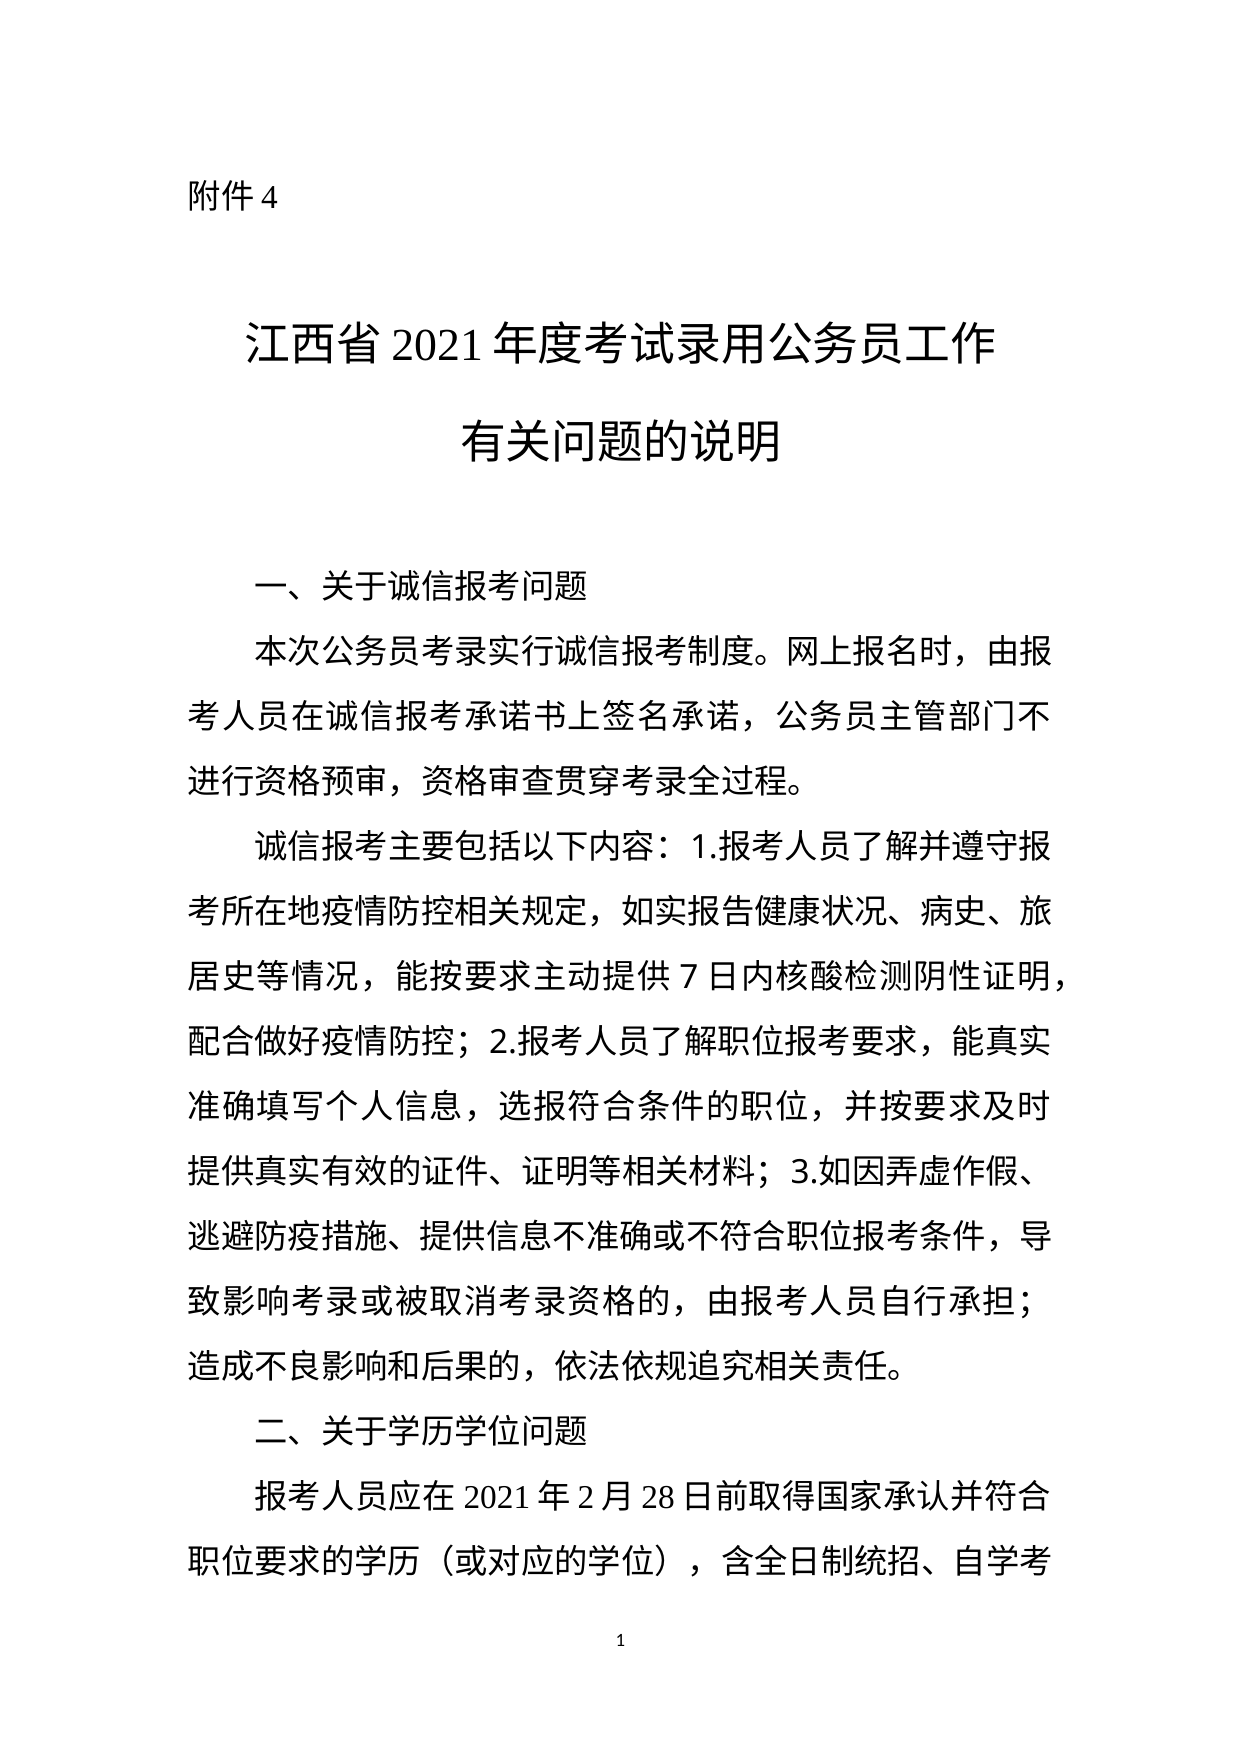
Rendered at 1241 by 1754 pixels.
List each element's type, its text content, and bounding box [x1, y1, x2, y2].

text 本次公务员考录实行诚信报考制度。网上报名时，由报考人员在诚信报考承诺书上签名承诺，公务员主管部门不进行资格预审，资格审查贯穿考录全过程。 [187, 617, 1053, 812]
text 一、关于诚信报考问题 [187, 552, 1053, 617]
text 二、关于学历学位问题 [187, 1397, 1053, 1462]
text 有关问题的说明 [187, 389, 1053, 487]
text 诚信报考主要包括以下内容：1.报考人员了解并遵守报考所在地疫情防控相关规定，如实报告健康状况、病史、旅居史等情况，能按要求主动提供7日内核酸检测阴性证明，配合做好疫情防控；2.报考人员了解职位报考要求，能真实准确填写个人信息，选报符合条件的职位，并按要求及时提供真实有效的证件、证明等相关材料；3.如因弄虚作假、逃避防疫措施、提供信息不准确或不符合职位报考条件，导致影响考录或被取消考录资格的，由报考人员自行承担；造成不良影响和后果的，依法依规追究相关责任。 [187, 812, 1053, 1397]
text 江西省2021年度考试录用公务员工作 [187, 292, 1053, 389]
text 附件4 [187, 162, 1053, 227]
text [187, 1462, 1053, 1592]
